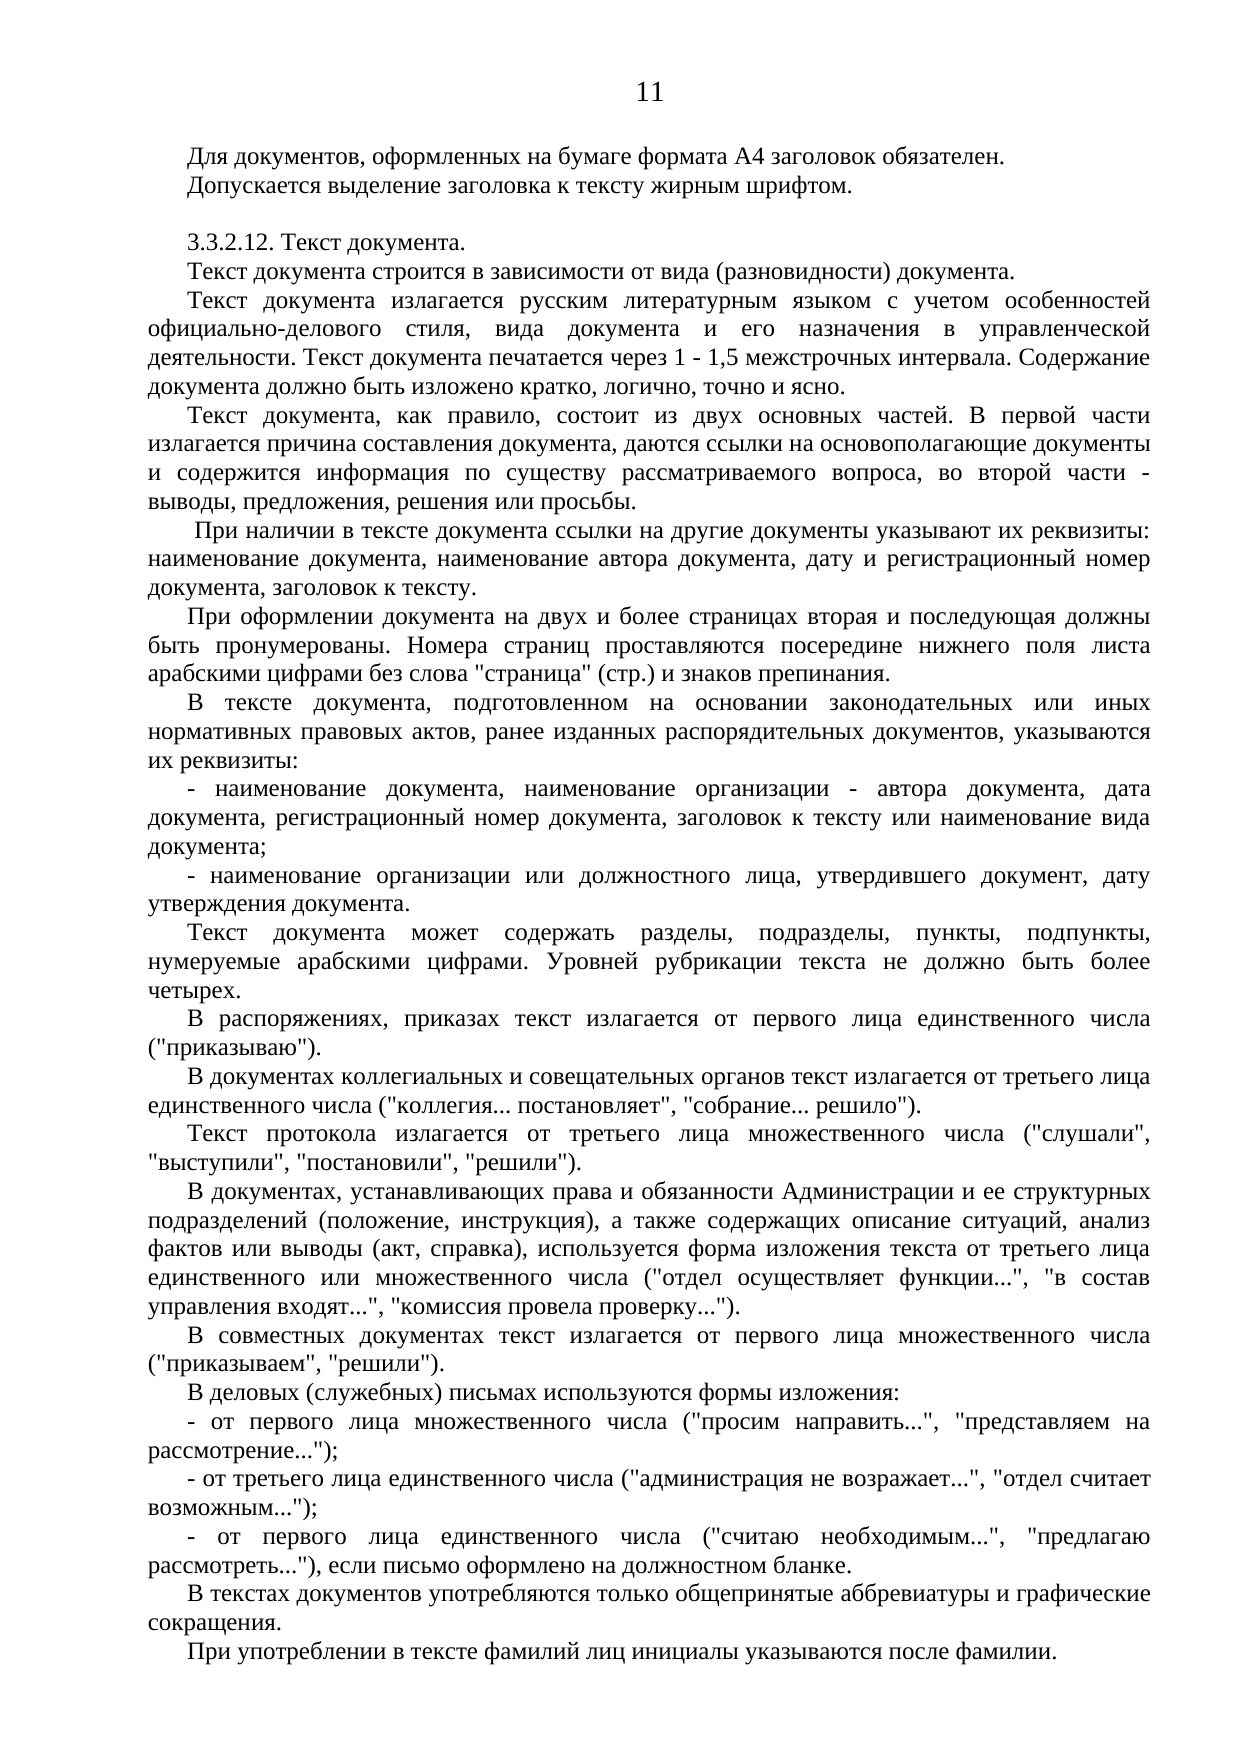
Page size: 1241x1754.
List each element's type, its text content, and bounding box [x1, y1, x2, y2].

text В документах коллегиальных и совещательных органов текст излагается от третьего лица единственного числа ("коллегия... постановляет", "собрание... решило"). [148, 1061, 1152, 1118]
text - от третьего лица единственного числа ("администрация не возражает...", "отдел считает возможным..."); [148, 1463, 1152, 1521]
text В тексте документа, подготовленном на основании законодательных или иных нормативных правовых актов, ранее изданных распорядительных документов, указываются их реквизиты: [148, 687, 1152, 773]
text - от первого лица единственного числа ("считаю необходимым...", "предлагаю рассмотреть..."), если письмо оформлено на должностном бланке. [148, 1521, 1152, 1578]
text При наличии в тексте документа ссылки на другие документы указывают их реквизиты: наименование документа, наименование автора документа, дату и регистрационный номер документа, заголовок к тексту. [148, 515, 1152, 601]
text Для документов, оформленных на бумаге формата А4 заголовок обязателен. [148, 141, 1152, 170]
text Текст документа может содержать разделы, подразделы, пункты, подпункты, нумеруемые арабскими цифрами. Уровней рубрикации текста не должно быть более четырех. [148, 917, 1152, 1003]
text Текст документа строится в зависимости от вида (разновидности) документа. [148, 256, 1152, 285]
text В распоряжениях, приказах текст излагается от первого лица единственного числа ("приказываю"). [148, 1003, 1152, 1061]
text 3.3.2.12. Текст документа. [148, 227, 1152, 256]
text При оформлении документа на двух и более страницах вторая и последующая должны быть пронумерованы. Номера страниц проставляются посередине нижнего поля листа арабскими цифрами без слова "страница" (стр.) и знаков препинания. [148, 601, 1152, 687]
text Допускается выделение заголовка к тексту жирным шрифтом. [148, 170, 1152, 198]
text В деловых (служебных) письмах используются формы изложения: [148, 1377, 1152, 1406]
text - от первого лица множественного числа ("просим направить...", "представляем на рассмотрение..."); [148, 1406, 1152, 1463]
text - наименование организации или должностного лица, утвердившего документ, дату утверждения документа. [148, 860, 1152, 917]
text В текстах документов употребляются только общепринятые аббревиатуры и графические сокращения. [148, 1578, 1152, 1636]
text - наименование документа, наименование организации - автора документа, дата документа, регистрационный номер документа, заголовок к тексту или наименование вида документа; [148, 773, 1152, 860]
text При употреблении в тексте фамилий лиц инициалы указываются после фамилии. [148, 1636, 1152, 1665]
text Текст документа, как правило, состоит из двух основных частей. В первой части излагается причина составления документа, даются ссылки на основополагающие документы и содержится информация по существу рассматриваемого вопроса, во второй части - выводы, предложения, решения или просьбы. [148, 400, 1152, 515]
text В совместных документах текст излагается от первого лица множественного числа ("приказываем", "решили"). [148, 1320, 1152, 1377]
text Текст протокола излагается от третьего лица множественного числа ("слушали", "выступили", "постановили", "решили"). [148, 1118, 1152, 1176]
text В документах, устанавливающих права и обязанности Администрации и ее структурных подразделений (положение, инструкция), а также содержащих описание ситуаций, анализ фактов или выводы (акт, справка), используется форма изложения текста от третьего лица единственного или множественного числа ("отдел осуществляет функции...", "в состав управления входят...", "комиссия провела проверку..."). [148, 1176, 1152, 1320]
text Текст документа излагается русским литературным языком с учетом особенностей официально-делового стиля, вида документа и его назначения в управленческой деятельности. Текст документа печатается через 1 - 1,5 межстрочных интервала. Содержание документа должно быть изложено кратко, логично, точно и ясно. [148, 285, 1152, 400]
